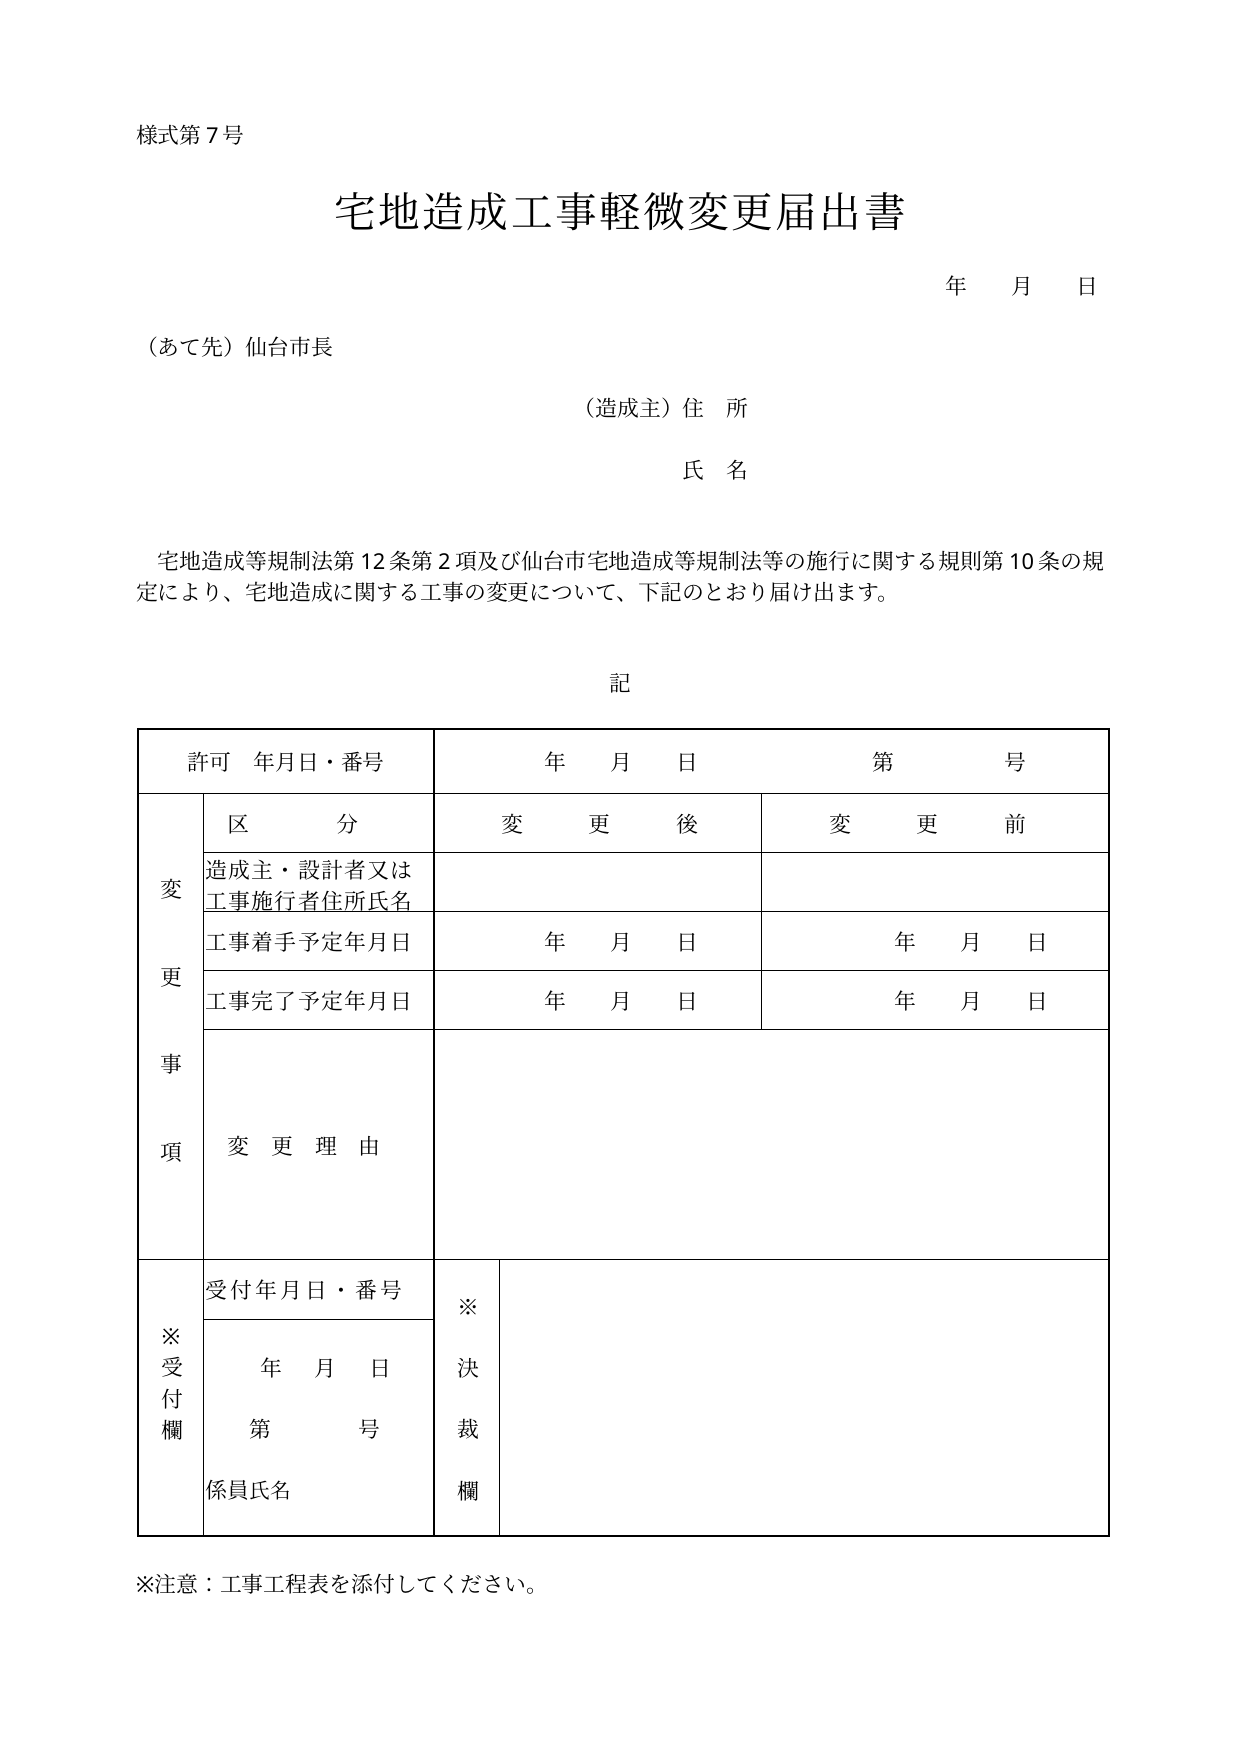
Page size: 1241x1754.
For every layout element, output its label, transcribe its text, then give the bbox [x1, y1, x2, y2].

table_cell 年 月 日 [762, 971, 1108, 1029]
text 記 [136, 667, 1104, 698]
table_cell 変 更 事 項 [139, 794, 203, 1259]
text （あて先）仙台市長 [136, 330, 1104, 362]
table_cell 変 更 理 由 [204, 1030, 433, 1259]
table_cell [500, 1260, 1108, 1535]
table_cell 変 更 後 [435, 794, 761, 852]
table_header 許可 年月日・番号 [139, 730, 433, 793]
table_cell 年 月 日 [435, 971, 761, 1029]
text 年 月 日 [136, 269, 1104, 301]
table_cell ※ 受 付 欄 [139, 1260, 203, 1535]
table_cell 年 月 日 [435, 912, 761, 970]
text 様式第7号 [136, 118, 1104, 150]
table_cell 工事完了予定年月日 [204, 971, 433, 1029]
table_cell 変 更 前 [762, 794, 1108, 852]
table_cell [435, 853, 761, 911]
text 宅地造成等規制法第12条第2項及び仙台市宅地造成等規制法等の施行に関する規則第10条の規定により、宅地造成に関する工事の変更について、下記のとおり届け出ます。 [136, 544, 1104, 607]
text ※注意：工事工程表を添付してください。 [136, 1567, 1104, 1599]
table_cell 区 分 [204, 794, 433, 852]
table_cell 年 月 日 [762, 912, 1108, 970]
text （造成主）住 所 [136, 392, 1104, 423]
table_cell [762, 853, 1108, 911]
table_cell 造成主・設計者又は 工事施行者住所氏名 [204, 853, 433, 911]
table_cell 受付年月日・番号 [204, 1260, 433, 1318]
table_cell [435, 1030, 1108, 1259]
table_cell ※ 決 裁 欄 [435, 1260, 499, 1535]
text 氏 名 [136, 453, 1104, 484]
table_cell 年 月 日 第 号 係員氏名 [204, 1320, 433, 1535]
table_cell 工事着手予定年月日 [204, 912, 433, 970]
table_header 年 月 日 第 号 [435, 730, 1108, 793]
text 宅地造成工事軽微変更届出書 [136, 179, 1104, 239]
